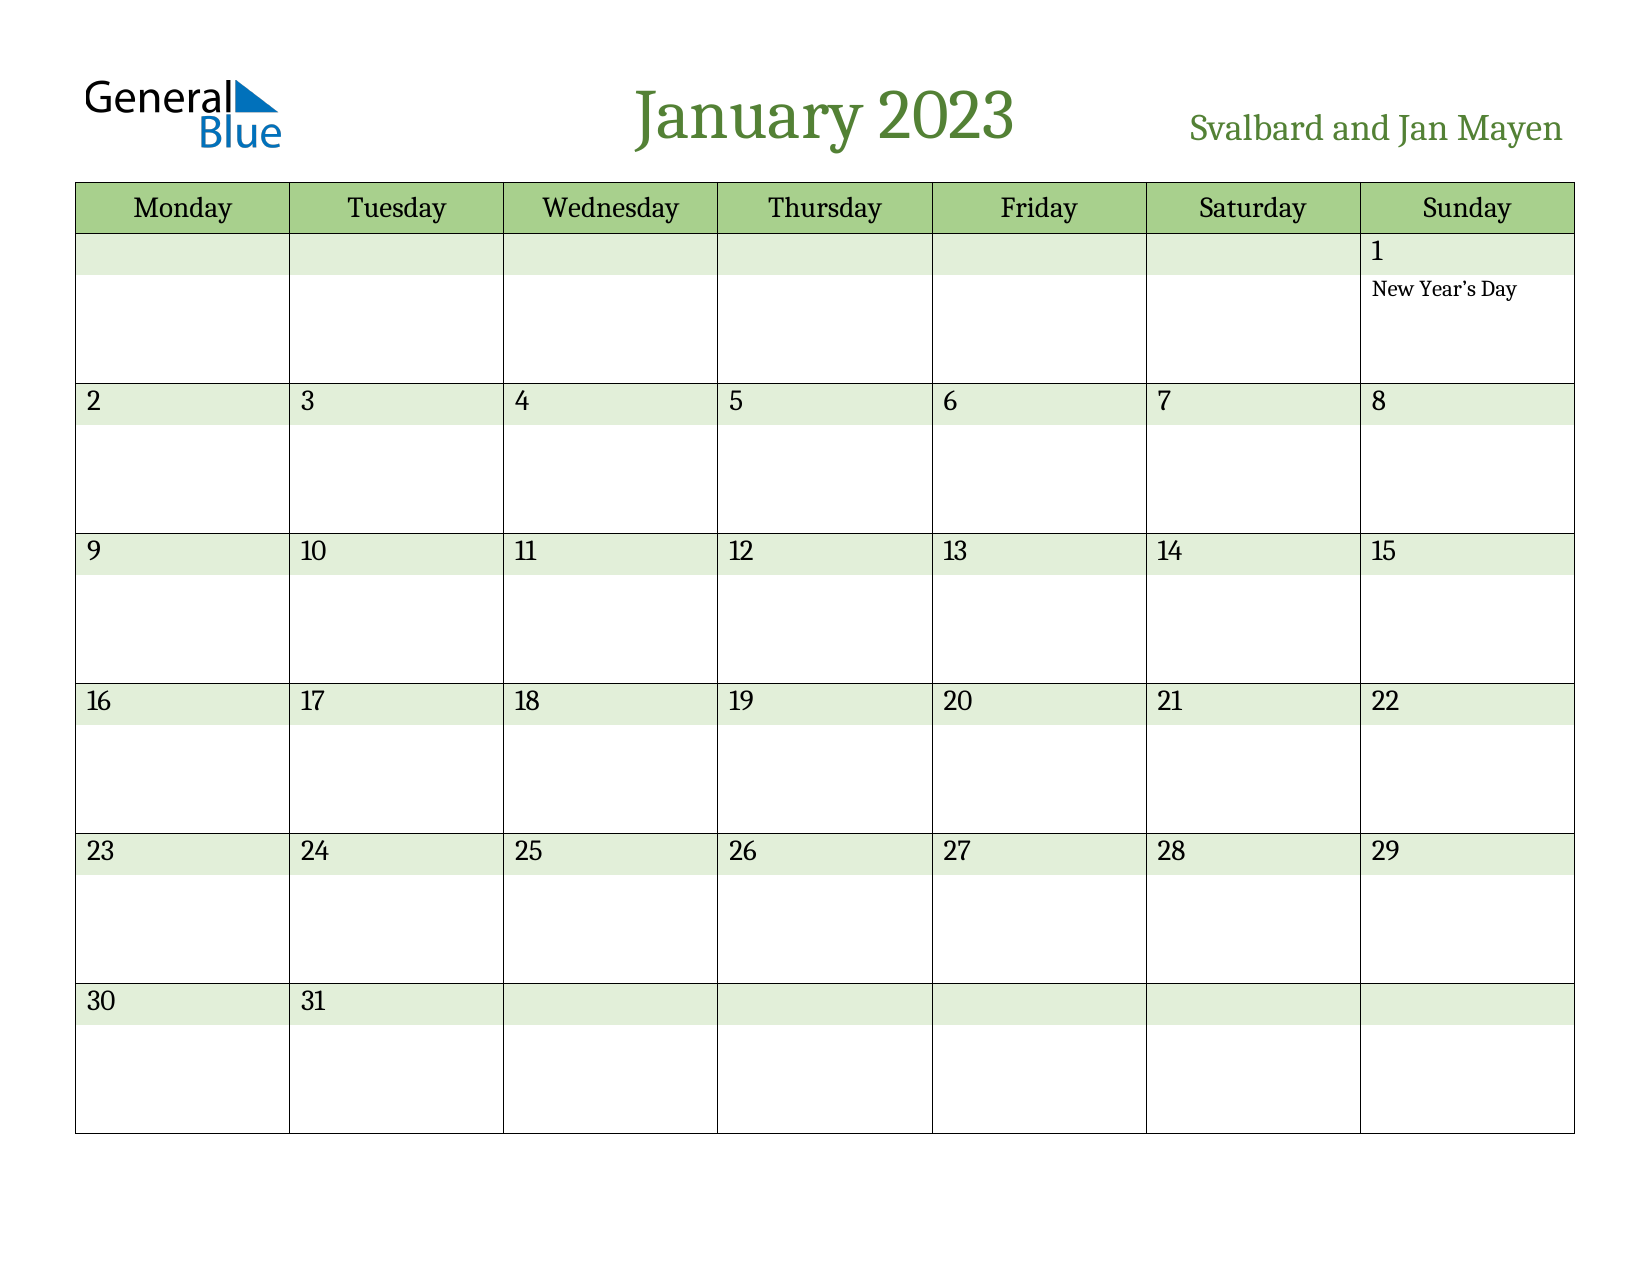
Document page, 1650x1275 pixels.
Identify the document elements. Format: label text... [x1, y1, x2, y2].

table_cell [1361, 575, 1574, 683]
table_cell [76, 575, 289, 683]
table_cell [933, 275, 1146, 383]
table_cell [933, 575, 1146, 683]
table_cell 1 [1361, 234, 1574, 275]
picture [86, 80, 281, 148]
table_cell 9 [76, 534, 289, 575]
table_cell Monday [76, 183, 289, 233]
table_cell Saturday [1147, 183, 1360, 233]
table_cell [504, 875, 717, 983]
table_cell 13 [933, 534, 1146, 575]
table_cell 27 [933, 834, 1146, 875]
table_cell [290, 234, 503, 275]
table_cell [76, 1025, 289, 1133]
table_cell [718, 875, 932, 983]
table_cell [933, 234, 1146, 275]
table_cell [933, 725, 1146, 833]
table_cell [718, 275, 932, 383]
table_cell [1147, 725, 1360, 833]
table_cell 19 [718, 684, 932, 725]
table_cell [718, 1025, 932, 1133]
table_cell [1361, 1025, 1574, 1133]
table_cell 25 [504, 834, 717, 875]
table_cell [504, 1025, 717, 1133]
table_cell 7 [1147, 384, 1360, 425]
table_cell [504, 234, 717, 275]
table_cell 21 [1147, 684, 1360, 725]
table_cell [718, 725, 932, 833]
table_cell [1147, 875, 1360, 983]
table_cell [76, 725, 289, 833]
table_cell 22 [1361, 684, 1574, 725]
table_cell 2 [76, 384, 289, 425]
table_cell [504, 425, 717, 533]
table_cell [290, 875, 503, 983]
table_cell 24 [290, 834, 503, 875]
table_cell [290, 1025, 503, 1133]
table_cell [504, 725, 717, 833]
table_cell Wednesday [504, 183, 717, 233]
table_cell [504, 575, 717, 683]
table_cell [76, 275, 289, 383]
table_cell 14 [1147, 534, 1360, 575]
table_cell 15 [1361, 534, 1574, 575]
table_cell 31 [290, 984, 503, 1025]
table_cell [1147, 1025, 1360, 1133]
table_cell 20 [933, 684, 1146, 725]
table_cell [718, 425, 932, 533]
table_header Svalbard and Jan Mayen [1146, 75, 1574, 182]
table_cell [1147, 425, 1360, 533]
table_cell Thursday [718, 183, 932, 233]
table_cell 16 [76, 684, 289, 725]
table_cell 23 [76, 834, 289, 875]
table_header January 2023 [504, 75, 1146, 182]
table_cell 29 [1361, 834, 1574, 875]
table_cell [1361, 984, 1574, 1025]
table_cell Friday [933, 183, 1146, 233]
table_cell [290, 725, 503, 833]
table_cell [76, 234, 289, 275]
table_cell 4 [504, 384, 717, 425]
table_cell [1361, 875, 1574, 983]
table_cell [76, 425, 289, 533]
table_cell [504, 984, 717, 1025]
table_cell [933, 425, 1146, 533]
table_cell 5 [718, 384, 932, 425]
table_header [76, 75, 503, 182]
table_cell [718, 984, 932, 1025]
table_cell [1361, 725, 1574, 833]
table_cell [718, 575, 932, 683]
table_cell 17 [290, 684, 503, 725]
table_cell 28 [1147, 834, 1360, 875]
table_cell [933, 1025, 1146, 1133]
table_cell 8 [1361, 384, 1574, 425]
table_cell [933, 875, 1146, 983]
table_cell [933, 984, 1146, 1025]
table_cell [504, 275, 717, 383]
table_cell 6 [933, 384, 1146, 425]
table_cell New Year’s Day [1361, 275, 1574, 383]
table_cell [1147, 575, 1360, 683]
table_cell 12 [718, 534, 932, 575]
table_cell 30 [76, 984, 289, 1025]
table_cell 26 [718, 834, 932, 875]
table_cell [1147, 234, 1360, 275]
table_cell [290, 275, 503, 383]
table_cell Tuesday [290, 183, 503, 233]
table_cell [1147, 275, 1360, 383]
table_cell 18 [504, 684, 717, 725]
table_cell [1147, 984, 1360, 1025]
table_cell [290, 575, 503, 683]
table_cell [76, 875, 289, 983]
table_cell Sunday [1361, 183, 1574, 233]
table_cell [1361, 425, 1574, 533]
table_cell 11 [504, 534, 717, 575]
table_cell [718, 234, 932, 275]
table_cell 10 [290, 534, 503, 575]
table_cell [290, 425, 503, 533]
table_cell 3 [290, 384, 503, 425]
